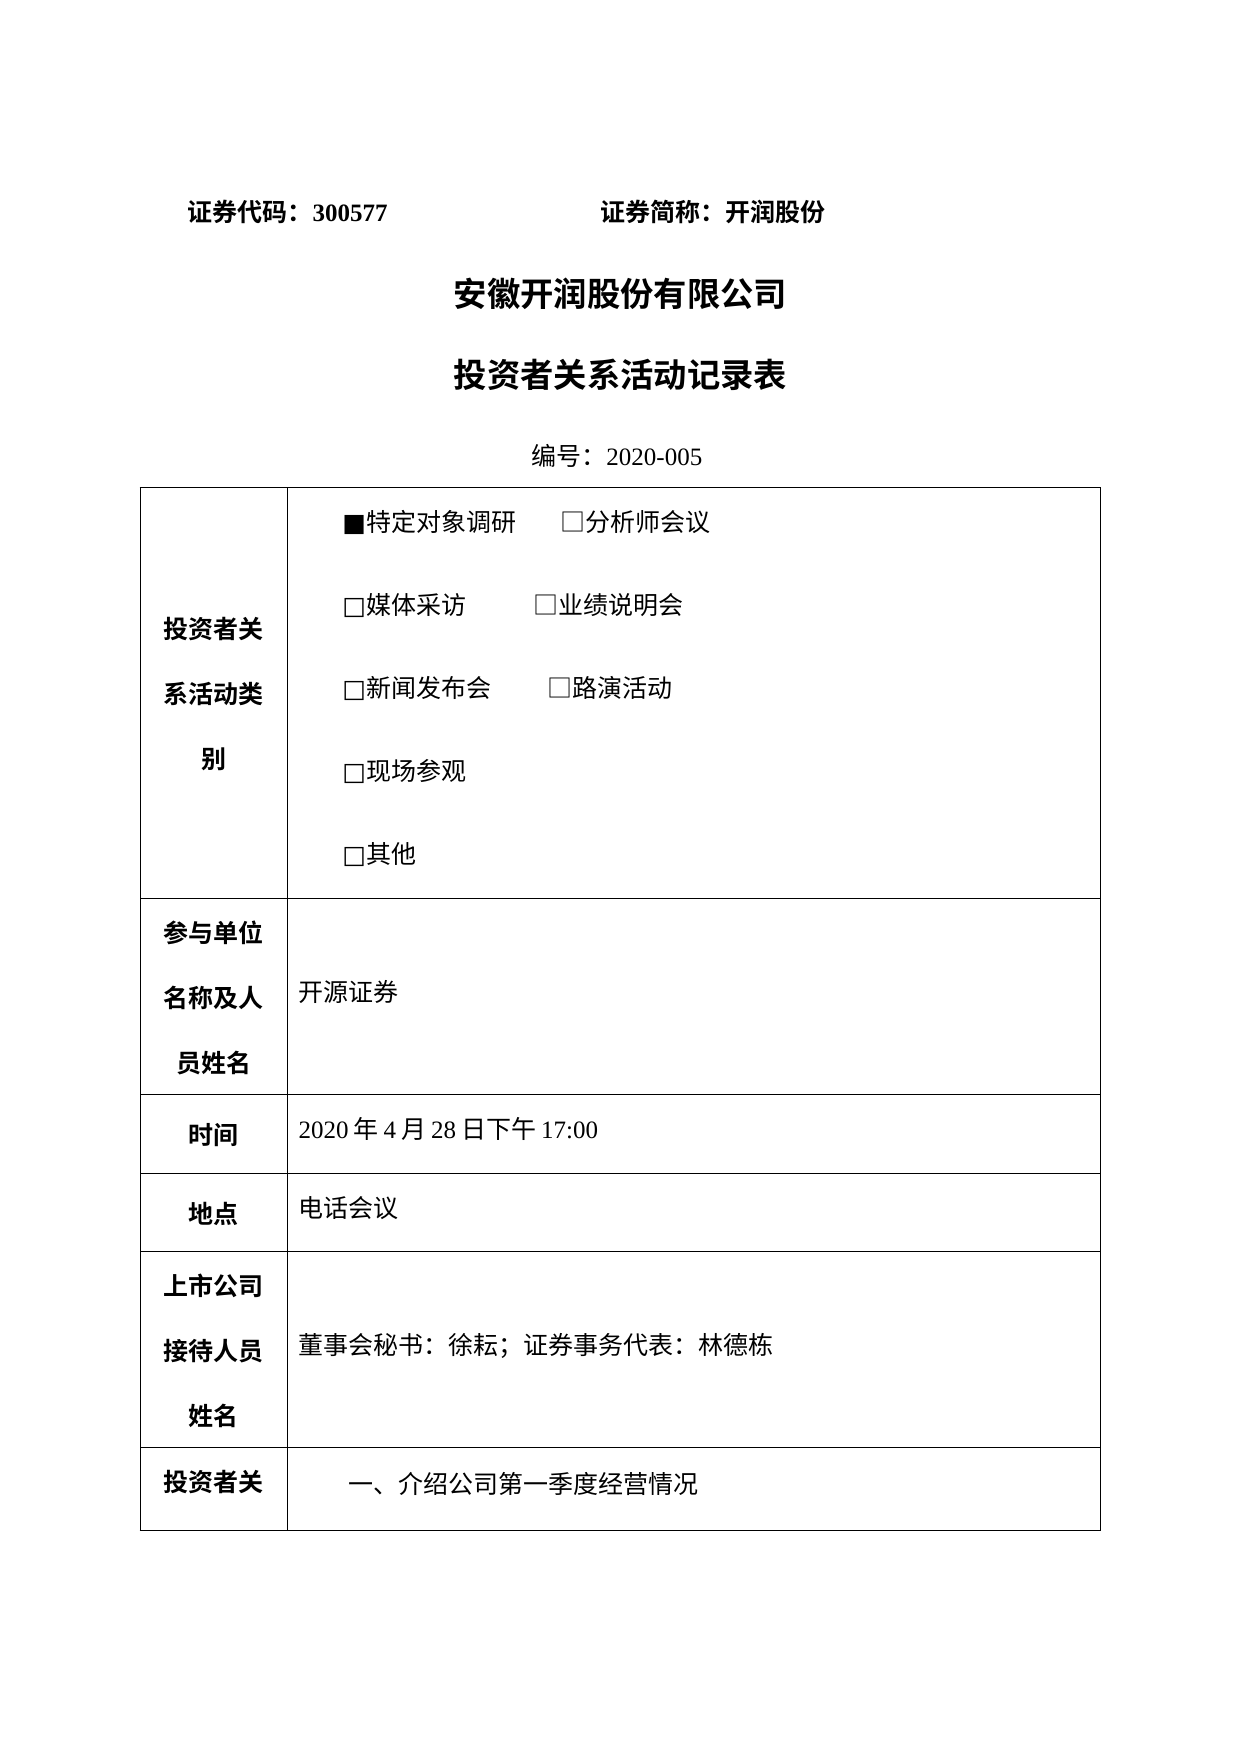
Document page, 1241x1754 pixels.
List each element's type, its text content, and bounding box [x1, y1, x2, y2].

table_cell 开源证券 [288, 899, 1100, 1094]
table_header 投资者关系活动类别 [141, 488, 287, 898]
text 证券代码：300577 证券简称：开润股份 [187, 178, 1053, 243]
text 安徽开润股份有限公司 [187, 259, 1053, 324]
table_cell 2020年4月28日下午17:00 [288, 1095, 1100, 1173]
table_cell 地点 [141, 1174, 287, 1251]
table_header ■特定对象调研 □分析师会议 □媒体采访 □业绩说明会 □新闻发布会 □路演活动 □现场参观 □其他 [288, 488, 1100, 898]
table_cell 电话会议 [288, 1174, 1100, 1251]
table_cell 参与单位名称及人员姓名 [141, 899, 287, 1094]
text 投资者关系活动记录表 [187, 341, 1053, 406]
table_cell 投资者关系活动主要内容介绍 [141, 1448, 287, 1529]
text 编号：2020-005 [187, 422, 1053, 487]
table_cell 董事会秘书：徐耘；证券事务代表：林德栋 [288, 1252, 1100, 1447]
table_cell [288, 1448, 1100, 1529]
table_cell 时间 [141, 1095, 287, 1173]
table_cell 上市公司接待人员姓名 [141, 1252, 287, 1447]
